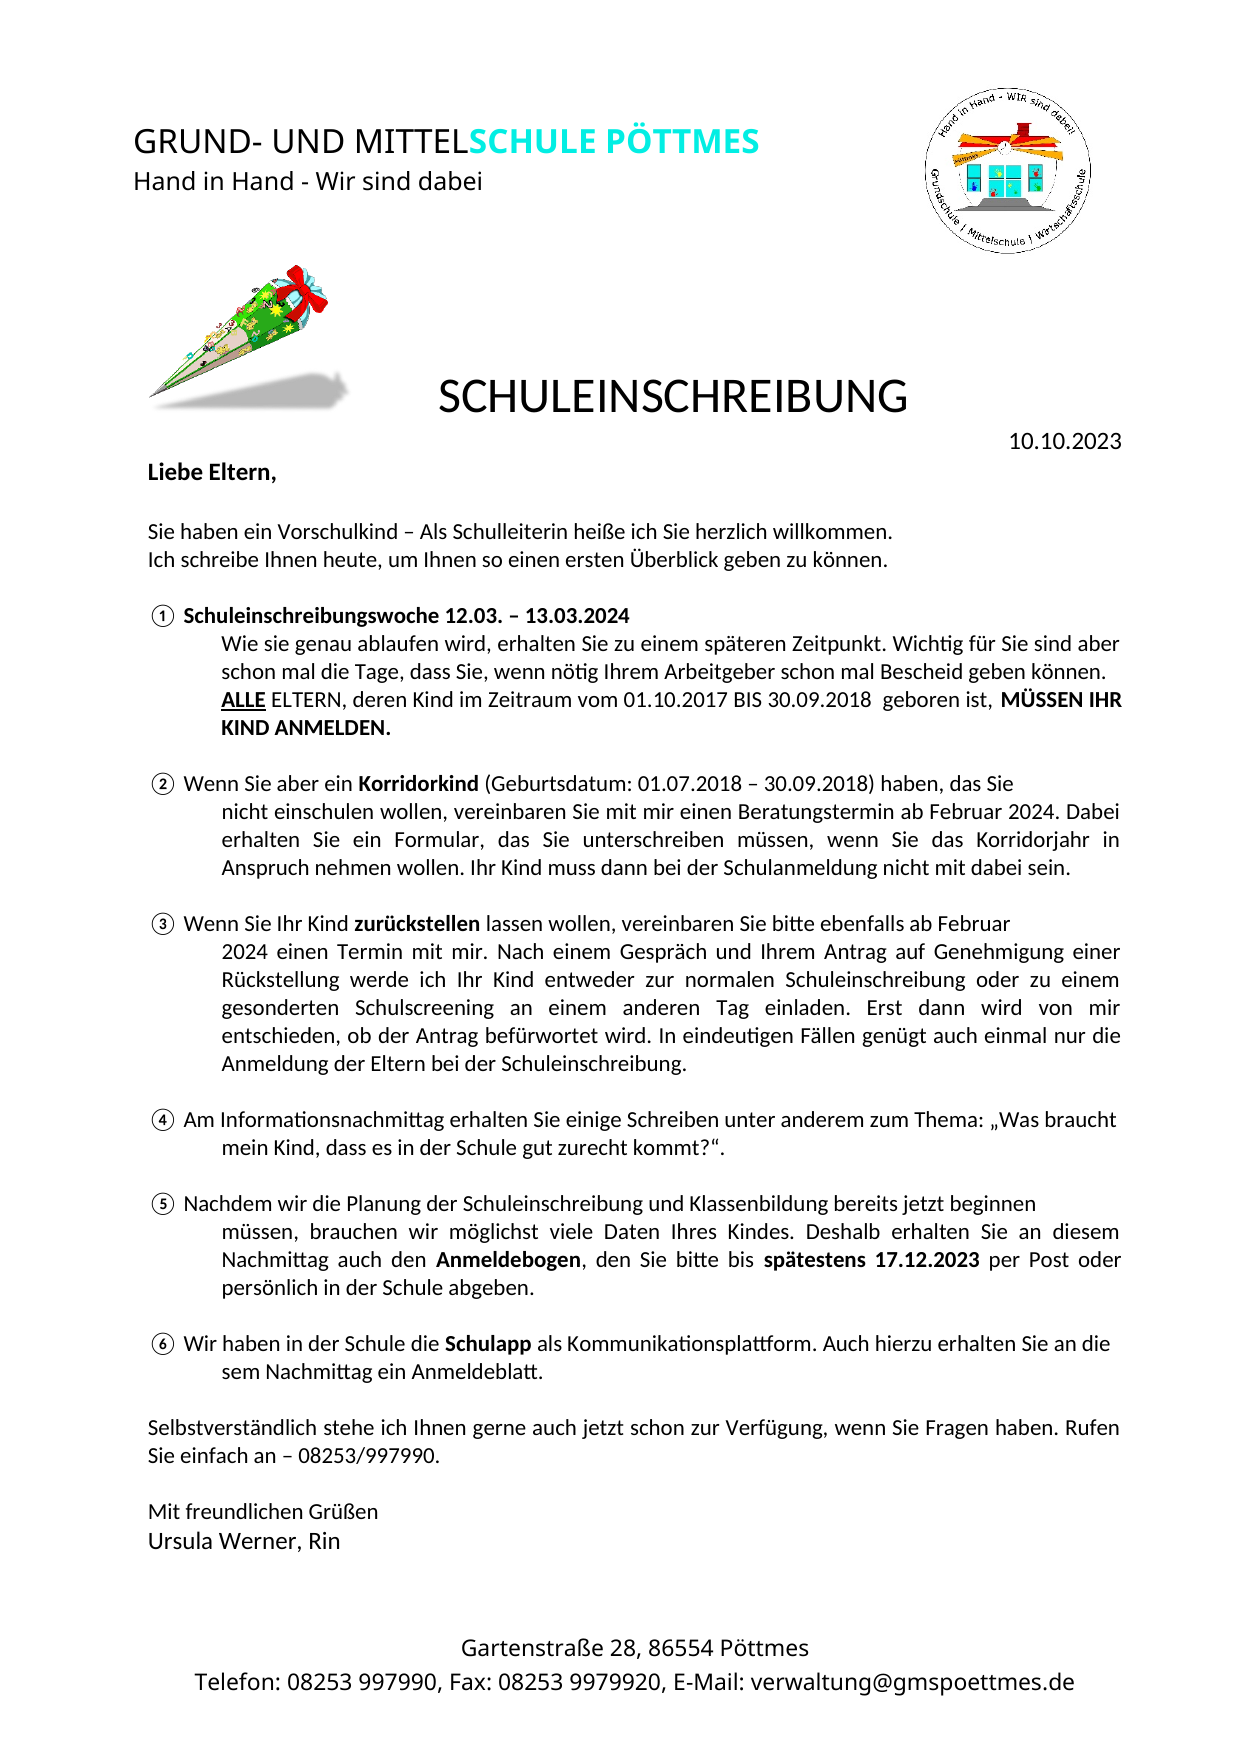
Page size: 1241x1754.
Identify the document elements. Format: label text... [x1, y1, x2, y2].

text ④ Am Informationsnachmittag erhalten Sie einige Schreiben unter anderem zum Thema: „Was braucht [148, 1105, 1122, 1133]
text Wie sie genau ablaufen wird, erhalten Sie zu einem späteren Zeitpunkt. Wichtig für Sie sind aber schon mal die Tage, dass Sie, wenn nötig Ihrem Arbeitgeber schon mal Bescheid geben können. [221, 629, 1122, 685]
text Liebe Eltern, [148, 456, 1122, 486]
text Ursula Werner, Rin [148, 1526, 1122, 1556]
text ③ Wenn Sie Ihr Kind zurückstellen lassen wollen, vereinbaren Sie bitte ebenfalls ab Februar [148, 909, 1122, 937]
text Selbstverständlich stehe ich Ihnen gerne auch jetzt schon zur Verfügung, wenn Sie Fragen haben. Rufen Sie einfach an – 08253/997990. [148, 1413, 1122, 1469]
text ② Wenn Sie aber ein Korridorkind (Geburtsdatum: 01.07.2018 – 30.09.2018) haben, das Sie [148, 769, 1122, 797]
text mein Kind, dass es in der Schule gut zurecht kommt?“. [148, 1133, 1122, 1161]
text sem Nachmittag ein Anmeldeblatt. [148, 1357, 1122, 1385]
text ⑤ Nachdem wir die Planung der Schuleinschreibung und Klassenbildung bereits jetzt beginnen [148, 1189, 1122, 1217]
text ALLE ELTERN, deren Kind im Zeitraum vom 01.10.2017 BIS 30.09.2018 geboren ist, MÜSSEN IHR KIND ANMELDEN. [221, 685, 1122, 741]
text 10.10.2023 [148, 425, 1122, 456]
text nicht einschulen wollen, vereinbaren Sie mit mir einen Beratungstermin ab Februar 2024. Dabei erhalten Sie ein Formular, das Sie unterschreiben müssen, wenn Sie das Korridorjahr in Anspruch nehmen wollen. Ihr Kind muss dann bei der Schulanmeldung nicht mit dabei sein. [221, 797, 1122, 881]
text ⑥ Wir haben in der Schule die Schulapp als Kommunikationsplattform. Auch hierzu erhalten Sie an die [148, 1329, 1122, 1357]
text müssen, brauchen wir möglichst viele Daten Ihres Kindes. Deshalb erhalten Sie an diesem Nachmittag auch den Anmeldebogen, den Sie bitte bis spätestens 17.12.2023 per Post oder persönlich in der Schule abgeben. [221, 1217, 1122, 1301]
text Mit freundlichen Grüßen [148, 1497, 1122, 1526]
text Sie haben ein Vorschulkind – Als Schulleiterin heiße ich Sie herzlich willkommen. [148, 517, 1122, 545]
text 2024 einen Termin mit mir. Nach einem Gespräch und Ihrem Antrag auf Genehmigung einer Rückstellung werde ich Ihr Kind entweder zur normalen Schuleinschreibung oder zu einem gesonderten Schulscreening an einem anderen Tag einladen. Erst dann wird von mir entschieden, ob der Antrag befürwortet wird. In eindeutigen Fällen genügt auch einmal nur die Anmeldung der Eltern bei der Schuleinschreibung. [221, 937, 1122, 1077]
picture [147, 265, 353, 413]
picture [921, 84, 1094, 256]
text ① Schuleinschreibungswoche 12.03. – 13.03.2024 [148, 601, 1122, 629]
text Ich schreibe Ihnen heute, um Ihnen so einen ersten Überblick geben zu können. [148, 545, 1122, 573]
text SCHULEINSCHREIBUNG [148, 266, 1122, 425]
